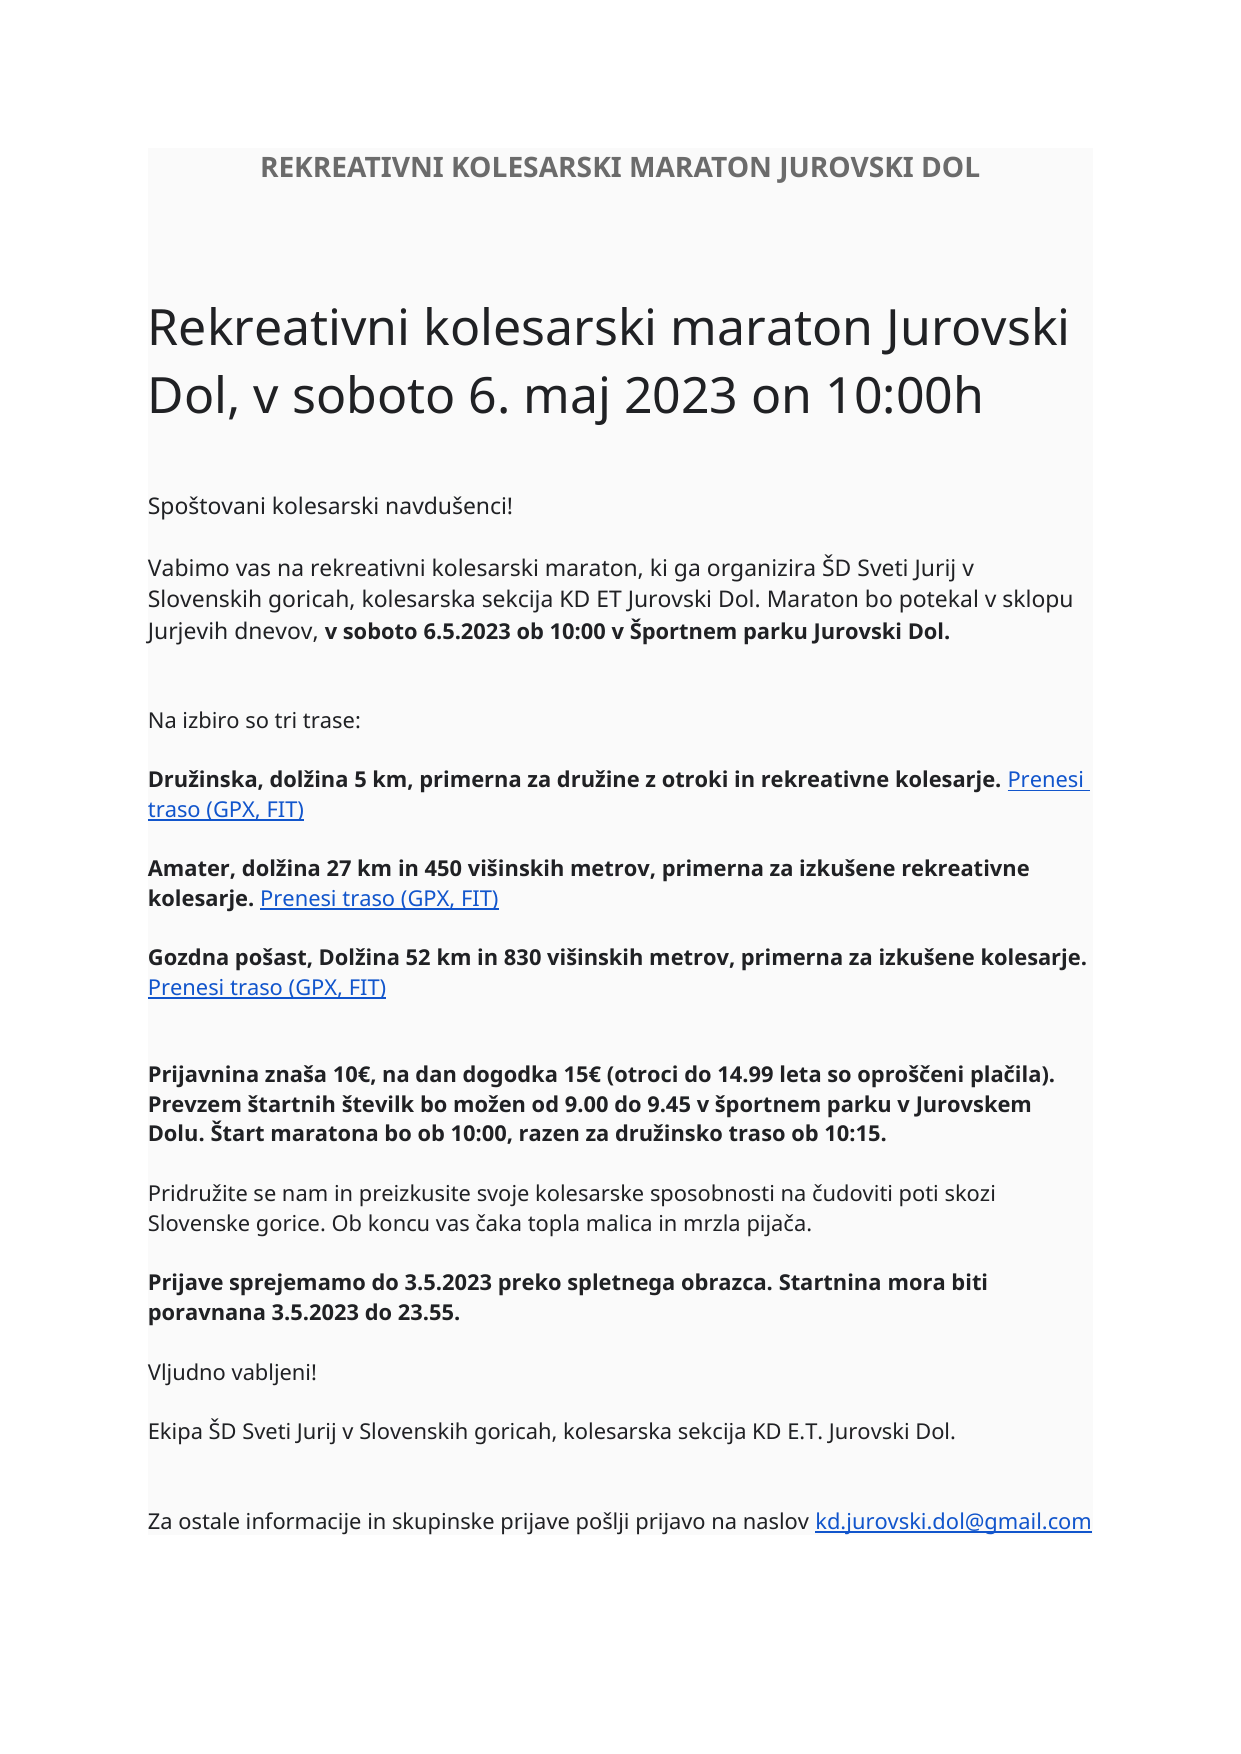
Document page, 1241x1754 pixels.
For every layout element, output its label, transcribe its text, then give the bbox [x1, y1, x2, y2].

text Rekreativni kolesarski maraton Jurovski Dol, v soboto 6. maj 2023 on 10:00h [148, 224, 1093, 429]
text Gozdna pošast, Dolžina 52 km in 830 višinskih metrov, primerna za izkušene kolesarje. Prenesi traso (GPX, FIT) [148, 942, 1093, 1029]
text Prijavnina znaša 10€, na dan dogodka 15€ (otroci do 14.99 leta so oproščeni plačila). Prevzem štartnih številk bo možen od 9.00 do 9.45 v športnem parku v Jurovskem Dolu. Štart maratona bo ob 10:00, razen za družinsko traso ob 10:15. Pridružite se nam in preizkusite svoje kolesarske sposobnosti na čudoviti poti skozi Slovenske gorice. Ob koncu vas čaka topla malica in mrzla pijača. Prijave sprejemamo do 3.5.2023 preko spletnega obrazca. Startnina mora biti poravnana 3.5.2023 do 23.55. Vljudno vabljeni! Ekipa ŠD Sveti Jurij v Slovenskih goricah, kolesarska sekcija KD E.T. Jurovski Dol. Za ostale informacije in skupinske prijave pošlji prijavo na naslov kd.jurovski.dol@gmail.com [148, 1059, 1093, 1535]
text Amater, dolžina 27 km in 450 višinskih metrov, primerna za izkušene rekreativne kolesarje. Prenesi traso (GPX, FIT) [148, 853, 1093, 913]
text Spoštovani kolesarski navdušenci! Vabimo vas na rekreativni kolesarski maraton, ki ga organizira ŠD Sveti Jurij v Slovenskih goricah, kolesarska sekcija KD ET Jurovski Dol. Maraton bo potekal v sklopu Jurjevih dnevov, v soboto 6.5.2023 ob 10:00 v Športnem parku Jurovski Dol. [148, 458, 1093, 646]
text REKREATIVNI KOLESARSKI MARATON JUROVSKI DOL [148, 148, 1093, 186]
text Družinska, dolžina 5 km, primerna za družine z otroki in rekreativne kolesarje. Prenesi traso (GPX, FIT) [148, 764, 1093, 824]
text Na izbiro so tri trase: [148, 676, 1093, 735]
